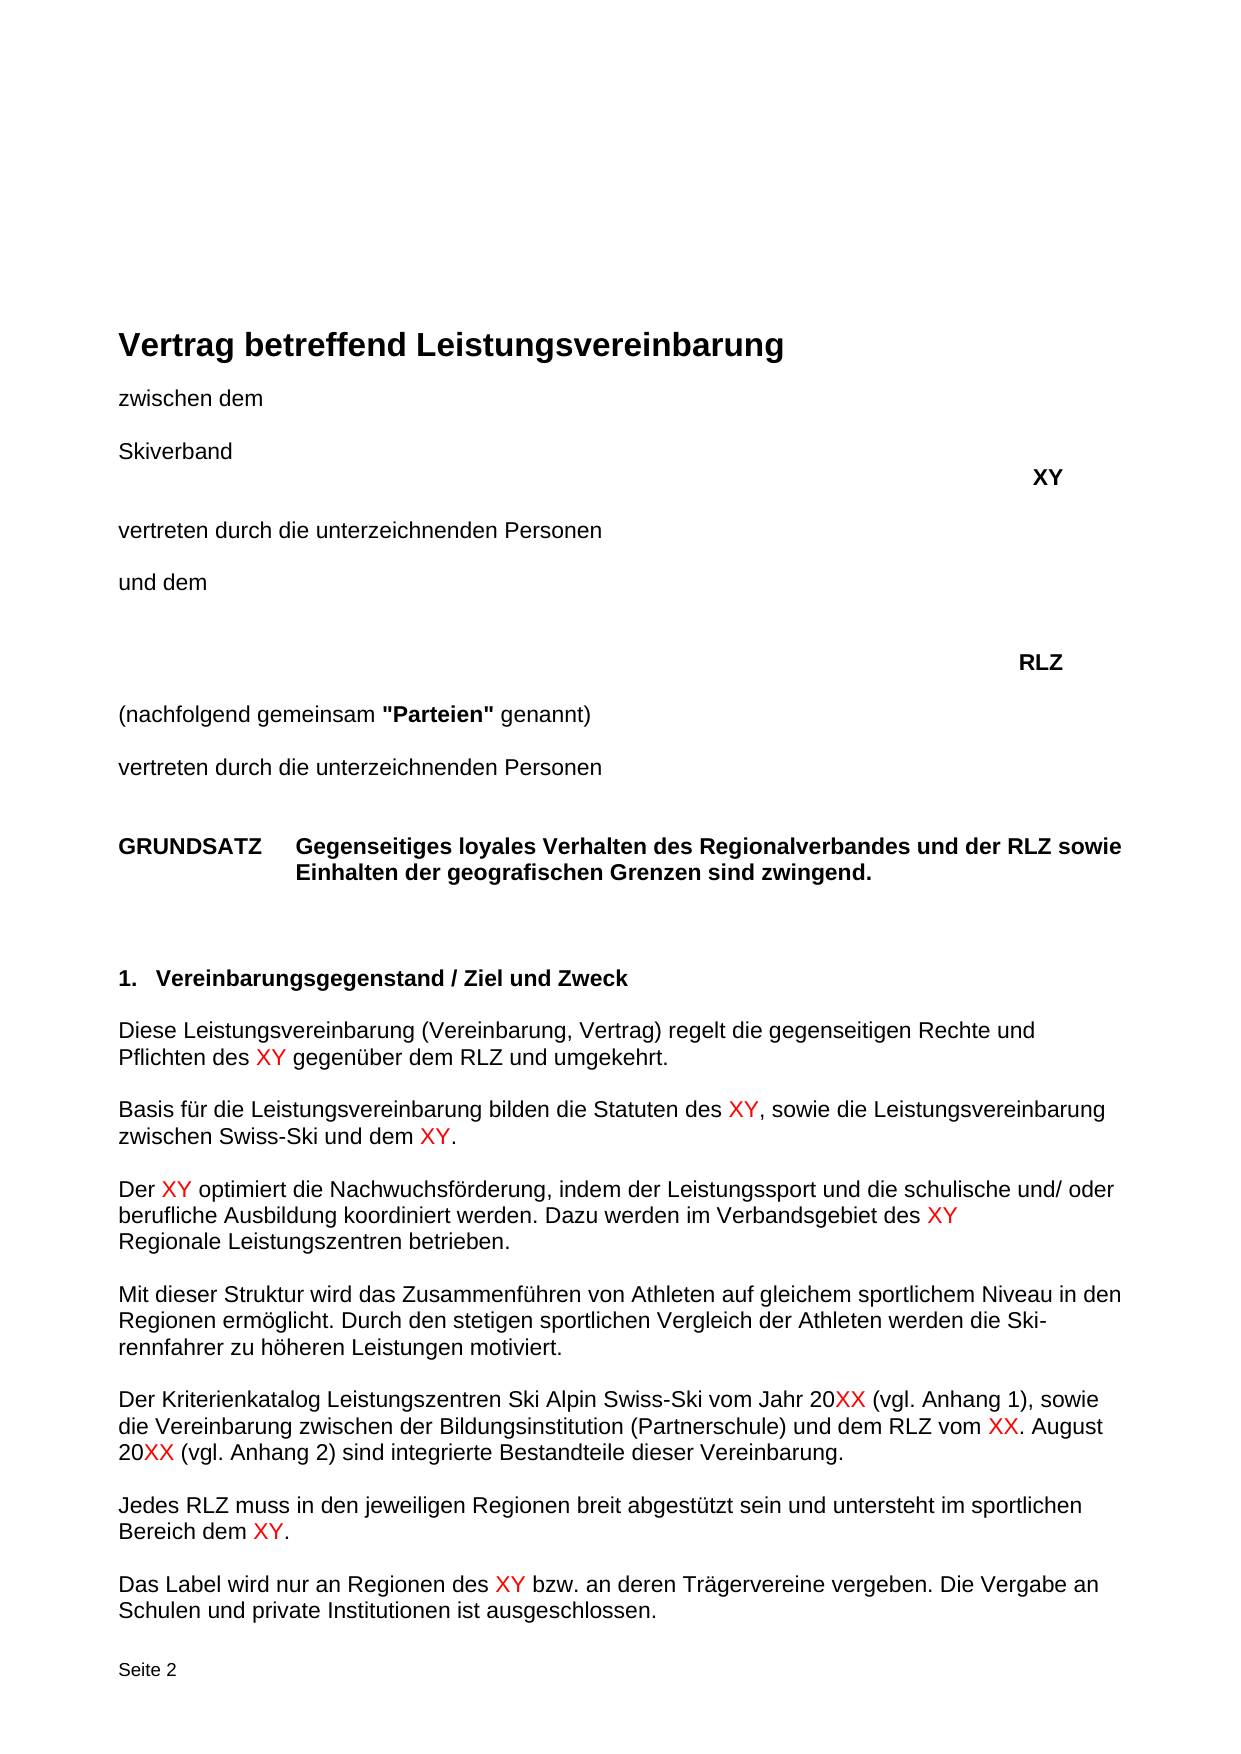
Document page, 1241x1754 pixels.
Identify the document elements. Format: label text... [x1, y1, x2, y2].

text Das Label wird nur an Regionen des XY bzw. an deren Trägervereine vergeben. Die Vergabe an Schulen und private Institutionen ist ausgeschlossen. [118, 1571, 1122, 1623]
text zwischen dem [118, 385, 1122, 411]
text (nachfolgend gemeinsam "Parteien" genannt) [118, 701, 1122, 727]
text RLZ [118, 648, 1122, 675]
text Jedes RLZ muss in den jeweiligen Regionen breit abgestützt sein und untersteht im sportlichen Bereich dem XY. [118, 1492, 1122, 1544]
text Skiverband [118, 438, 1122, 464]
text Der Kriterienkatalog Leistungszentren Ski Alpin Swiss-Ski vom Jahr 20XX (vgl. Anhang 1), sowie die Vereinbarung zwischen der Bildungsinstitution (Partnerschule) und dem RLZ vom XX. August 20XX (vgl. Anhang 2) sind integrierte Bestandteile dieser Vereinbarung. [118, 1386, 1122, 1465]
text Basis für die Leistungsvereinbarung bilden die Statuten des XY, sowie die Leistungsvereinbarung zwischen Swiss-Ski und dem XY. [118, 1096, 1122, 1149]
list Vereinbarungsgegenstand / Ziel und Zweck [118, 965, 1122, 991]
text vertreten durch die unterzeichnenden Personen [118, 517, 1122, 543]
text GRUNDSATZ Gegenseitiges loyales Verhalten des Regionalverbandes und der RLZ sowie Einhalten der geografischen Grenzen sind zwingend. [118, 833, 1152, 886]
text Regionale Leistungszentren betrieben. [118, 1228, 1122, 1254]
text Vertrag betreffend Leistungsvereinbarung [118, 325, 1122, 363]
text Der XY optimiert die Nachwuchsförderung, indem der Leistungssport und die schulische und/ oder berufliche Ausbildung koordiniert werden. Dazu werden im Verbandsgebiet des XY [118, 1176, 1122, 1228]
text vertreten durch die unterzeichnenden Personen [118, 754, 1122, 780]
text XY [118, 464, 1122, 490]
text Diese Leistungsvereinbarung (Vereinbarung, Vertrag) regelt die gegenseitigen Rechte und Pflichten des XY gegenüber dem RLZ und umgekehrt. [118, 1017, 1122, 1070]
text Mit dieser Struktur wird das Zusammenführen von Athleten auf gleichem sportlichem Niveau in den Regionen ermöglicht. Durch den stetigen sportlichen Vergleich der Athleten werden die Ski- rennfahrer zu höheren Leistungen motiviert. [118, 1281, 1122, 1360]
text und dem [118, 569, 1122, 596]
